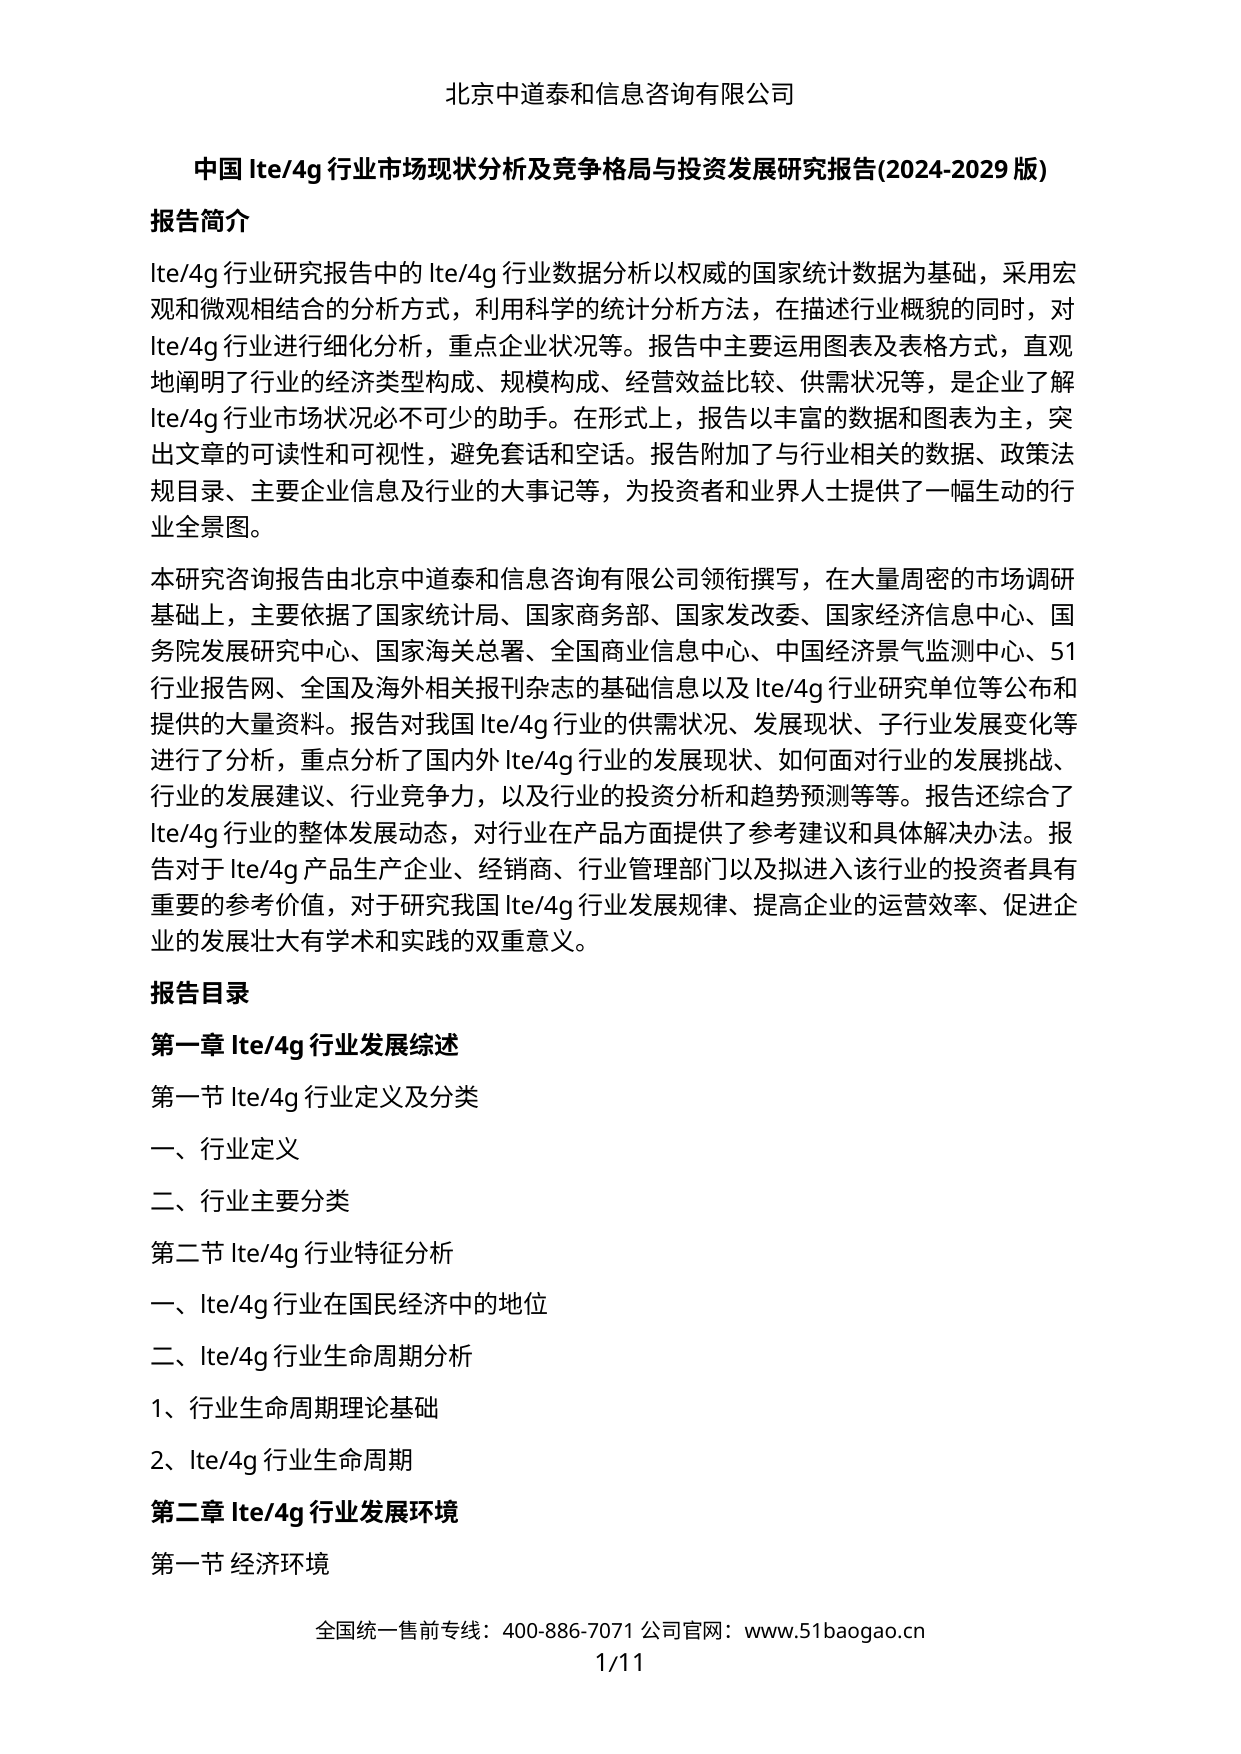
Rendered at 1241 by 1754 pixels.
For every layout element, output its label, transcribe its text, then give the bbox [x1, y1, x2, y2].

text 第二节 lte/4g行业特征分析 [150, 1233, 1090, 1269]
text 一、lte/4g行业在国民经济中的地位 [150, 1285, 1090, 1321]
text 二、行业主要分类 [150, 1181, 1090, 1217]
text 2、lte/4g行业生命周期 [150, 1441, 1090, 1477]
text lte/4g行业研究报告中的lte/4g行业数据分析以权威的国家统计数据为基础，采用宏观和微观相结合的分析方式，利用科学的统计分析方法，在描述行业概貌的同时，对lte/4g行业进行细化分析，重点企业状况等。报告中主要运用图表及表格方式，直观地阐明了行业的经济类型构成、规模构成、经营效益比较、供需状况等，是企业了解lte/4g行业市场状况必不可少的助手。在形式上，报告以丰富的数据和图表为主，突出文章的可读性和可视性，避免套话和空话。报告附加了与行业相关的数据、政策法规目录、主要企业信息及行业的大事记等，为投资者和业界人士提供了一幅生动的行业全景图。 [150, 254, 1090, 544]
text 第一节 经济环境 [150, 1544, 1090, 1581]
text 中国lte/4g行业市场现状分析及竞争格局与投资发展研究报告(2024-2029版) [150, 150, 1090, 186]
text 第一节 lte/4g行业定义及分类 [150, 1077, 1090, 1114]
text 第一章 lte/4g行业发展综述 [150, 1026, 1090, 1062]
text 第二章 lte/4g行业发展环境 [150, 1492, 1090, 1529]
text 1、行业生命周期理论基础 [150, 1389, 1090, 1425]
text 本研究咨询报告由北京中道泰和信息咨询有限公司领衔撰写，在大量周密的市场调研基础上，主要依据了国家统计局、国家商务部、国家发改委、国家经济信息中心、国务院发展研究中心、国家海关总署、全国商业信息中心、中国经济景气监测中心、51行业报告网、全国及海外相关报刊杂志的基础信息以及lte/4g行业研究单位等公布和提供的大量资料。报告对我国lte/4g行业的供需状况、发展现状、子行业发展变化等进行了分析，重点分析了国内外lte/4g行业的发展现状、如何面对行业的发展挑战、行业的发展建议、行业竞争力，以及行业的投资分析和趋势预测等等。报告还综合了lte/4g行业的整体发展动态，对行业在产品方面提供了参考建议和具体解决办法。报告对于lte/4g产品生产企业、经销商、行业管理部门以及拟进入该行业的投资者具有重要的参考价值，对于研究我国lte/4g行业发展规律、提高企业的运营效率、促进企业的发展壮大有学术和实践的双重意义。 [150, 559, 1090, 958]
text 一、行业定义 [150, 1129, 1090, 1166]
text 二、lte/4g行业生命周期分析 [150, 1337, 1090, 1373]
text 报告简介 [150, 202, 1090, 238]
text 报告目录 [150, 974, 1090, 1010]
